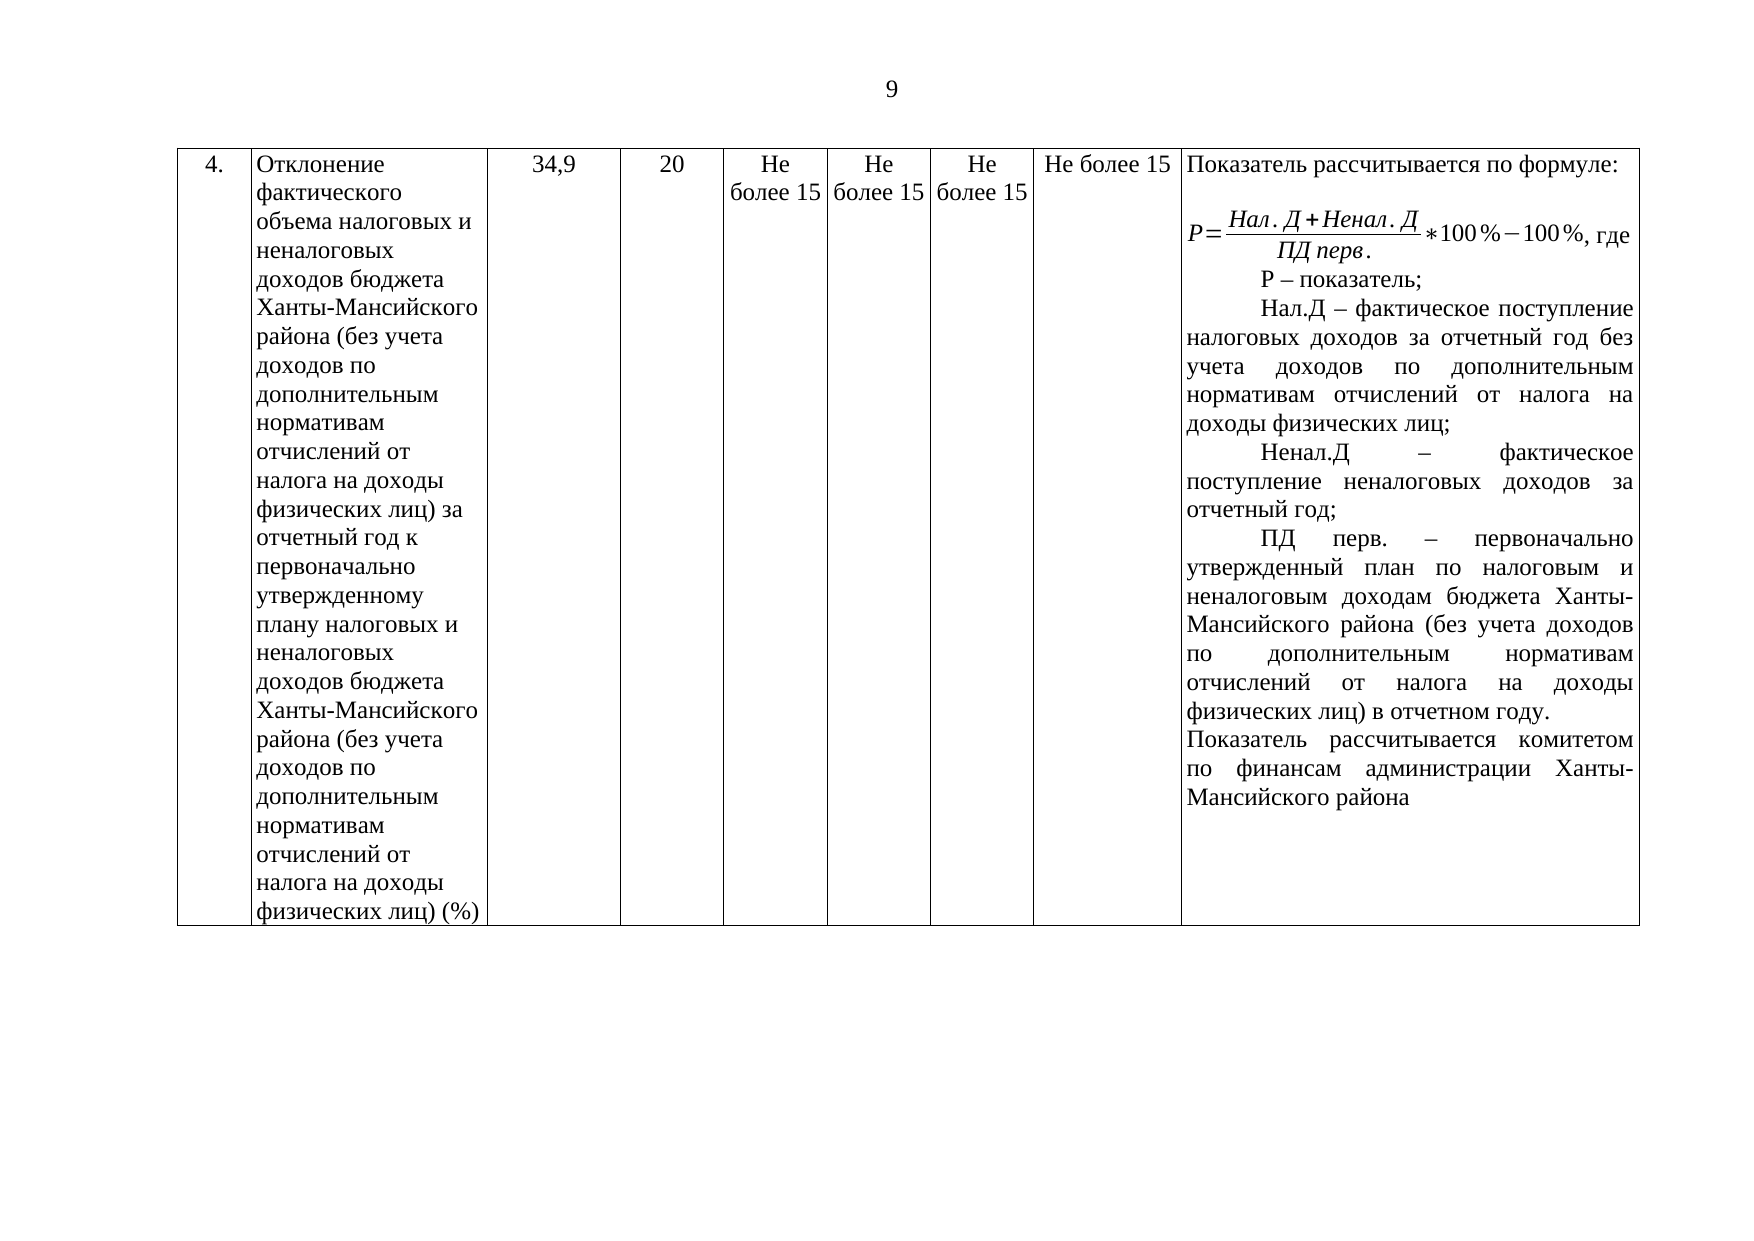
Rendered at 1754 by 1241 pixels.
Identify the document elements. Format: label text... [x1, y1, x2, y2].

table_cell Не более 15 [724, 149, 827, 925]
table_cell Показатель рассчитывается по формуле: , где Р – показатель; Нал.Д – фактическое поступление налоговых доходов за отчетный год без учета доходов по дополнительным нормативам отчислений от налога на доходы физических лиц; Ненал.Д – фактическое поступление неналоговых доходов за отчетный год; ПД перв. – первоначально утвержденный план по налоговым и неналоговым доходам бюджета Ханты-Мансийского района (без учета доходов по дополнительным нормативам отчислений от налога на доходы физических лиц) в отчетном году. Показатель рассчитывается комитетом по финансам администрации Ханты-Мансийского района [1182, 149, 1639, 925]
table_cell Не более 15 [931, 149, 1033, 925]
table_cell 4. [178, 149, 251, 925]
table_cell 20 [621, 149, 723, 925]
table_cell Не более 15 [828, 149, 930, 925]
table_cell Не более 15 [1034, 149, 1181, 925]
table_cell Отклонение фактического объема налоговых и неналоговых доходов бюджета Ханты-Мансийского района (без учета доходов по дополнительным нормативам отчислений от налога на доходы физических лиц) за отчетный год к первоначально утвержденному плану налоговых и неналоговых доходов бюджета Ханты-Мансийского района (без учета доходов по дополнительным нормативам отчислений от налога на доходы физических лиц) (%) [252, 149, 487, 925]
table_cell 34,9 [488, 149, 620, 925]
